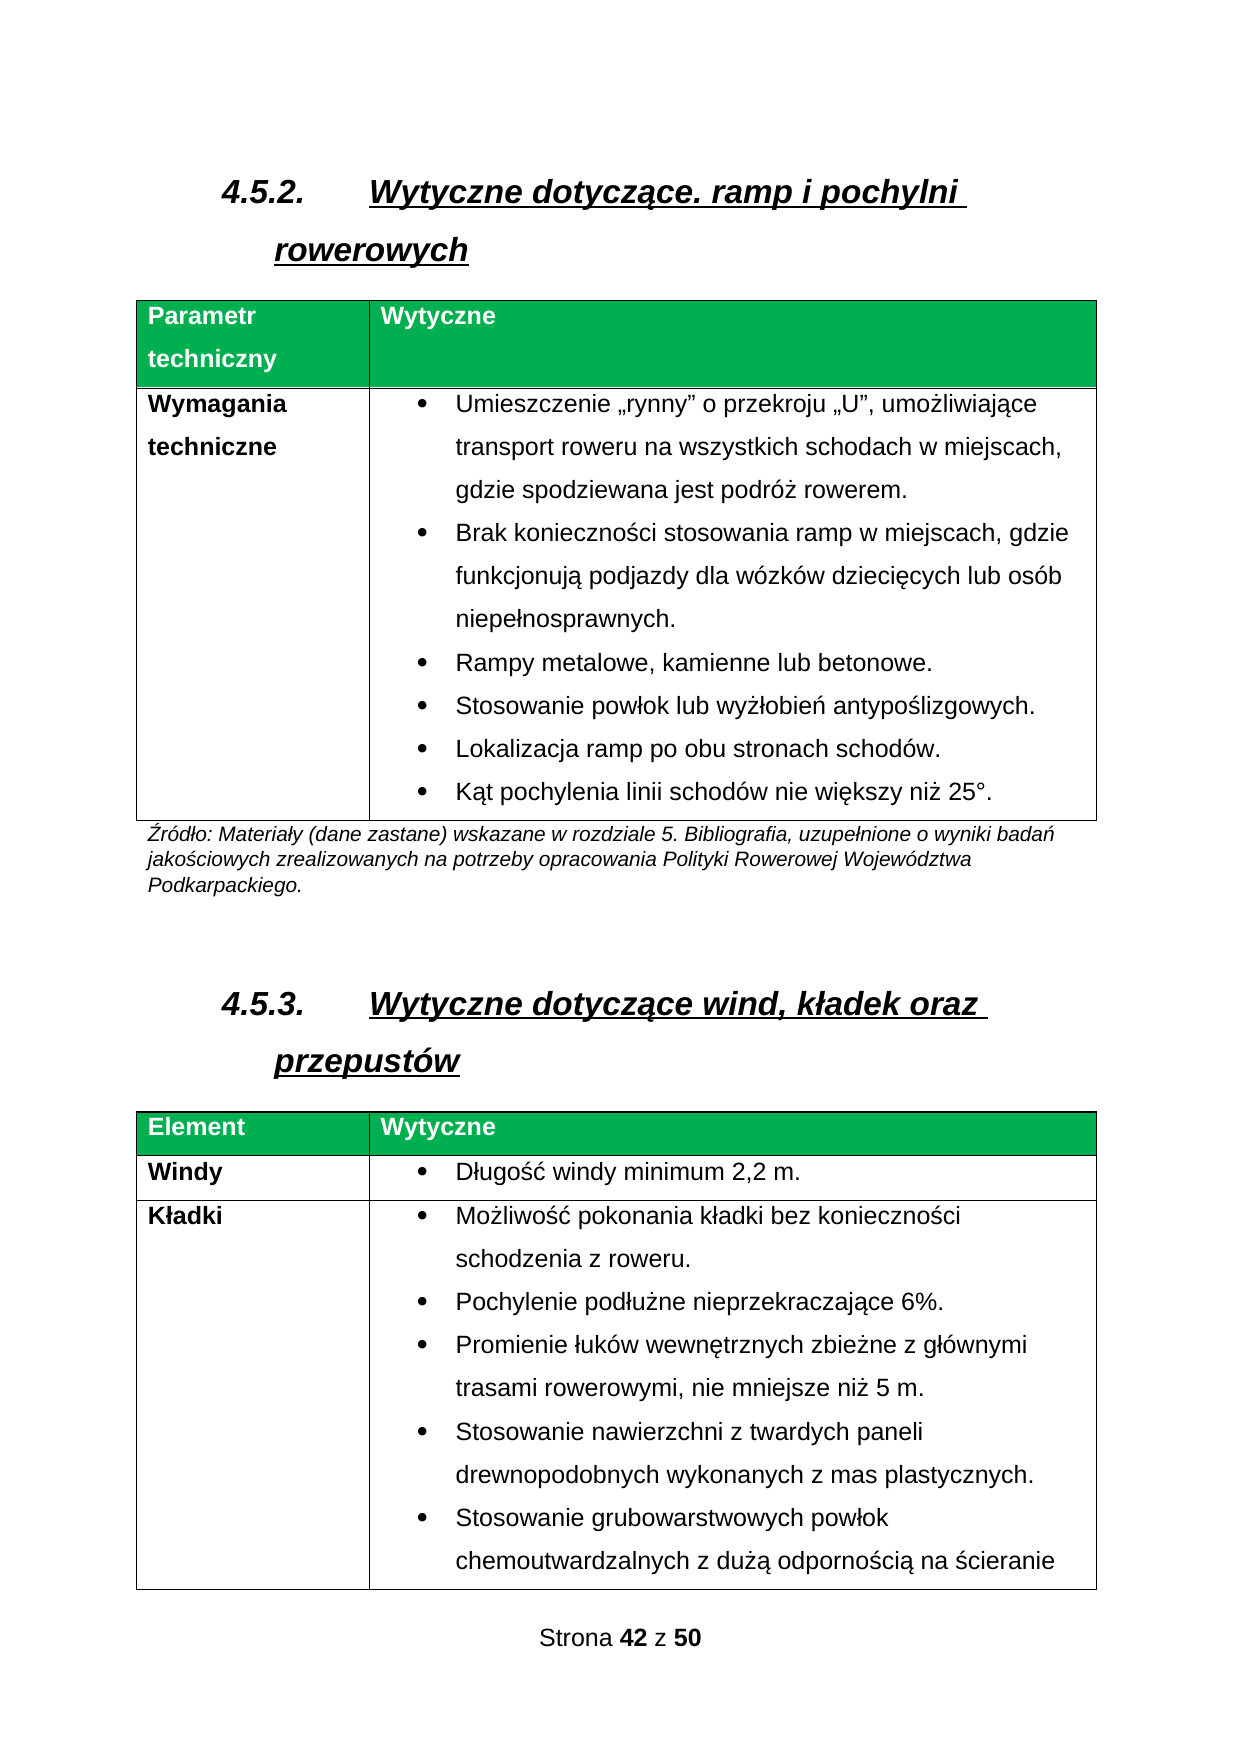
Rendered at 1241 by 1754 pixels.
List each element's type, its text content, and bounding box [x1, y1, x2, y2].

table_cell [370, 1201, 1096, 1589]
table_cell Wymagania techniczne [137, 389, 369, 820]
subtitle Wytyczne dotyczące. ramp i pochylni rowerowych [222, 173, 1093, 269]
table_cell Windy [137, 1156, 369, 1199]
table_cell Kładki [137, 1201, 369, 1589]
table_header Element [137, 1113, 369, 1155]
table_header Wytyczne [370, 301, 1096, 387]
table_cell Długość windy minimum 2,2 m. [370, 1156, 1096, 1199]
table_header Wytyczne [370, 1113, 1096, 1155]
subtitle Wytyczne dotyczące wind, kładek oraz przepustów [222, 984, 1093, 1080]
text Źródło: Materiały (dane zastane) wskazane w rozdziale 5. Bibliografia, uzupełnione o wyniki badań jakościowych zrealizowanych na potrzeby opracowania Polityki Rowerowej Województwa Podkarpackiego. [148, 821, 1093, 897]
table_cell Umieszczenie „rynny” o przekroju „U”, umożliwiające transport roweru na wszystkich schodach w miejscach, gdzie spodziewana jest podróż rowerem. Brak konieczności stosowania ramp w miejscach, gdzie funkcjonują podjazdy dla wózków dziecięcych lub osób niepełnosprawnych. Rampy metalowe, kamienne lub betonowe. Stosowanie powłok lub wyżłobień antypoślizgowych. Lokalizacja ramp po obu stronach schodów. Kąt pochylenia linii schodów nie większy niż 25°. [370, 389, 1096, 820]
table_header Parametr techniczny [137, 301, 369, 387]
